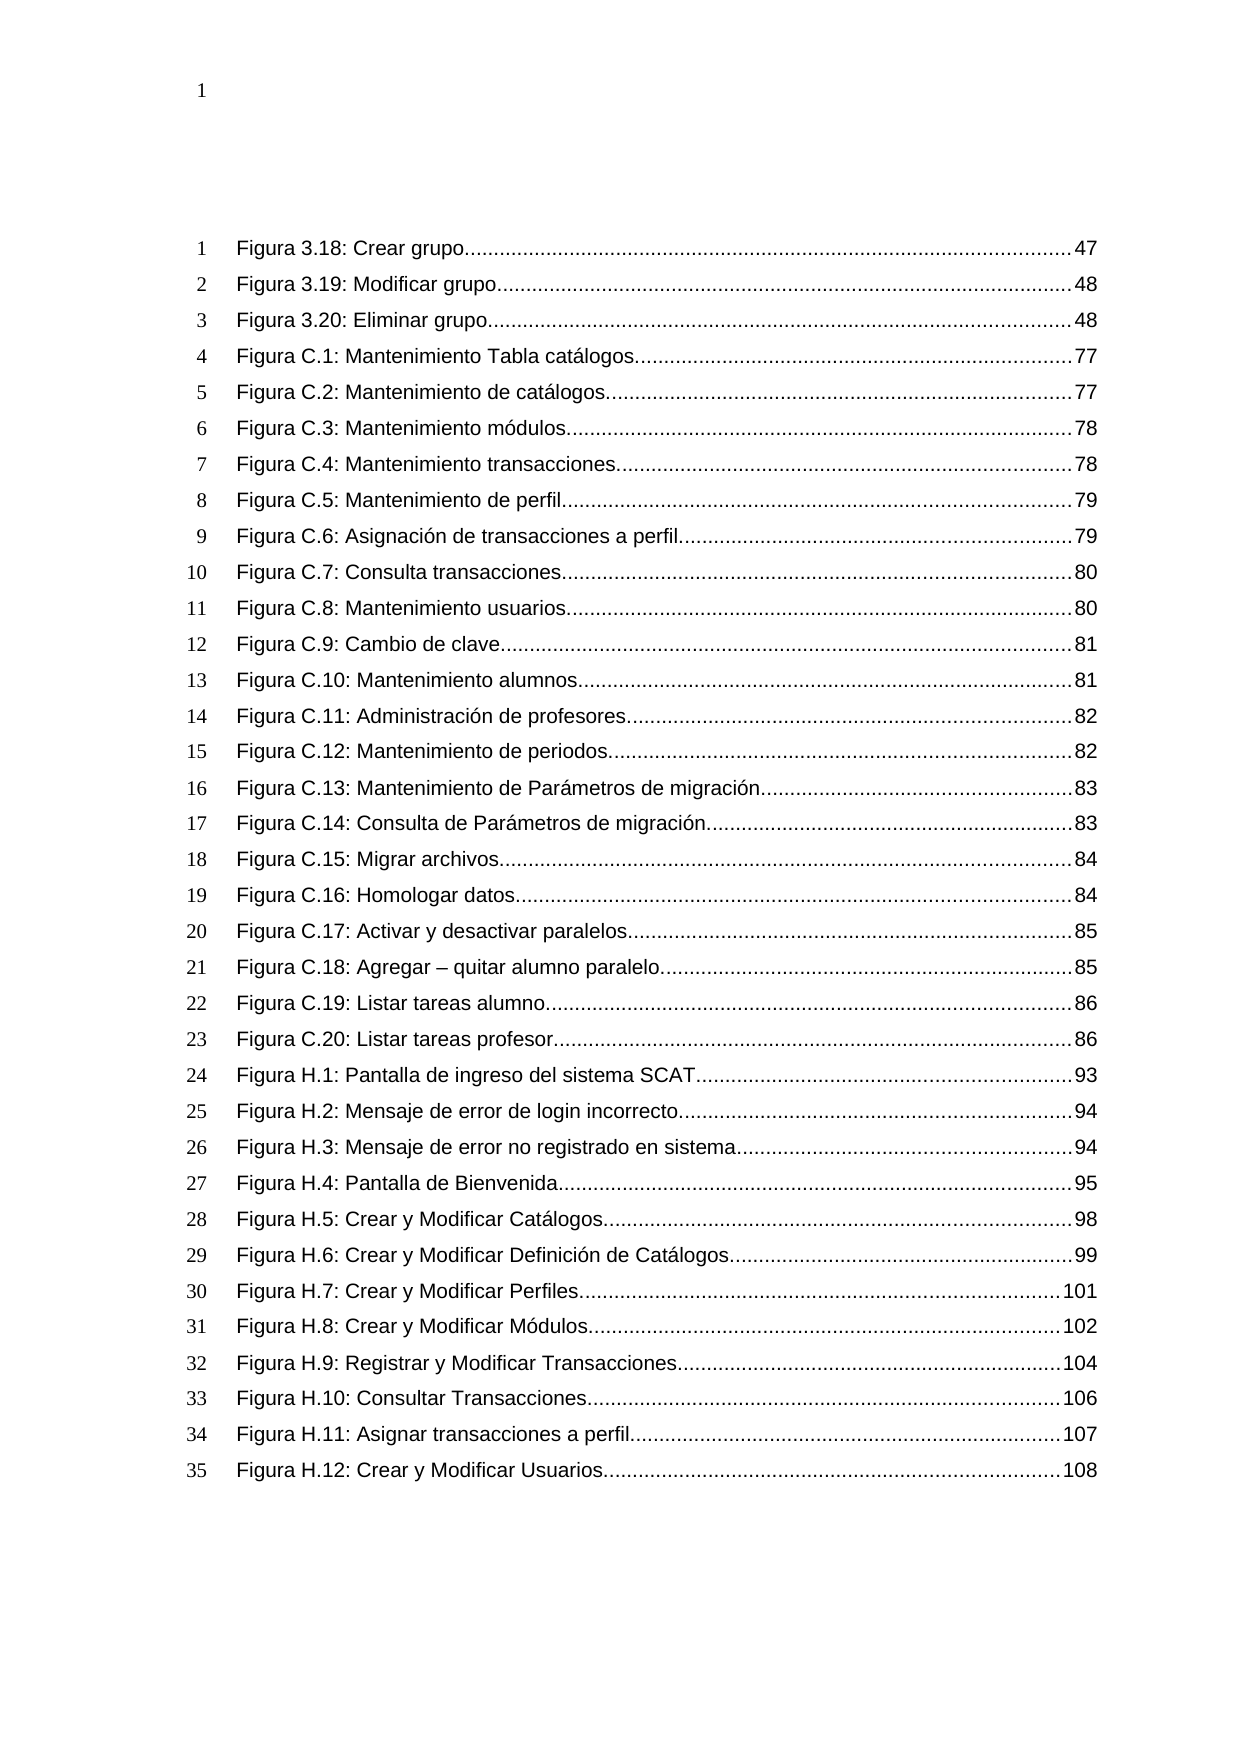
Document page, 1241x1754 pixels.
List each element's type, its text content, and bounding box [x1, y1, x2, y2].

text Figura C.19: Listar tareas alumno. 86 [236, 991, 1098, 1015]
text Figura C.20: Listar tareas profesor. 86 [236, 1027, 1098, 1051]
text Figura C.14: Consulta de Parámetros de migración. 83 [236, 811, 1098, 835]
text Figura H.11: Asignar transacciones a perfil. 107 [236, 1422, 1098, 1446]
text Figura C.12: Mantenimiento de periodos. 82 [236, 739, 1098, 763]
text Figura C.13: Mantenimiento de Parámetros de migración. 83 [236, 775, 1098, 799]
text Figura H.2: Mensaje de error de login incorrecto. 94 [236, 1099, 1098, 1123]
text Figura H.7: Crear y Modificar Perfiles. 101 [236, 1278, 1098, 1302]
text Figura C.16: Homologar datos. 84 [236, 883, 1098, 907]
text Figura C.17: Activar y desactivar paralelos. 85 [236, 919, 1098, 943]
text Figura C.10: Mantenimiento alumnos. 81 [236, 667, 1098, 691]
text Figura H.9: Registrar y Modificar Transacciones. 104 [236, 1350, 1098, 1374]
text Figura C.2: Mantenimiento de catálogos. 77 [236, 380, 1098, 404]
text Figura C.8: Mantenimiento usuarios. 80 [236, 596, 1098, 619]
text Figura H.6: Crear y Modificar Definición de Catálogos. 99 [236, 1242, 1098, 1266]
text Figura 3.18: Crear grupo. 47 [236, 236, 1098, 260]
text Figura C.11: Administración de profesores. 82 [236, 703, 1098, 727]
text Figura C.7: Consulta transacciones. 80 [236, 560, 1098, 584]
text Figura C.4: Mantenimiento transacciones. 78 [236, 452, 1098, 476]
text Figura 3.20: Eliminar grupo. 48 [236, 308, 1098, 332]
text Figura C.1: Mantenimiento Tabla catálogos. 77 [236, 344, 1098, 368]
text Figura H.10: Consultar Transacciones. 106 [236, 1386, 1098, 1410]
text Figura H.4: Pantalla de Bienvenida 95 [236, 1171, 1098, 1194]
text Figura 3.19: Modificar grupo. 48 [236, 272, 1098, 296]
text Figura H.1: Pantalla de ingreso del sistema SCAT. 93 [236, 1063, 1098, 1087]
text Figura H.3: Mensaje de error no registrado en sistema 94 [236, 1135, 1098, 1159]
text Figura C.9: Cambio de clave. 81 [236, 632, 1098, 656]
text Figura C.5: Mantenimiento de perfil. 79 [236, 488, 1098, 512]
text Figura C.6: Asignación de transacciones a perfil. 79 [236, 524, 1098, 548]
text Figura H.8: Crear y Modificar Módulos. 102 [236, 1314, 1098, 1338]
text Figura H.12: Crear y Modificar Usuarios. 108 [236, 1458, 1098, 1482]
text Figura H.5: Crear y Modificar Catálogos. 98 [236, 1207, 1098, 1231]
text Figura C.3: Mantenimiento módulos. 78 [236, 416, 1098, 440]
text Figura C.18: Agregar – quitar alumno paralelo. 85 [236, 955, 1098, 979]
text Figura C.15: Migrar archivos. 84 [236, 847, 1098, 871]
